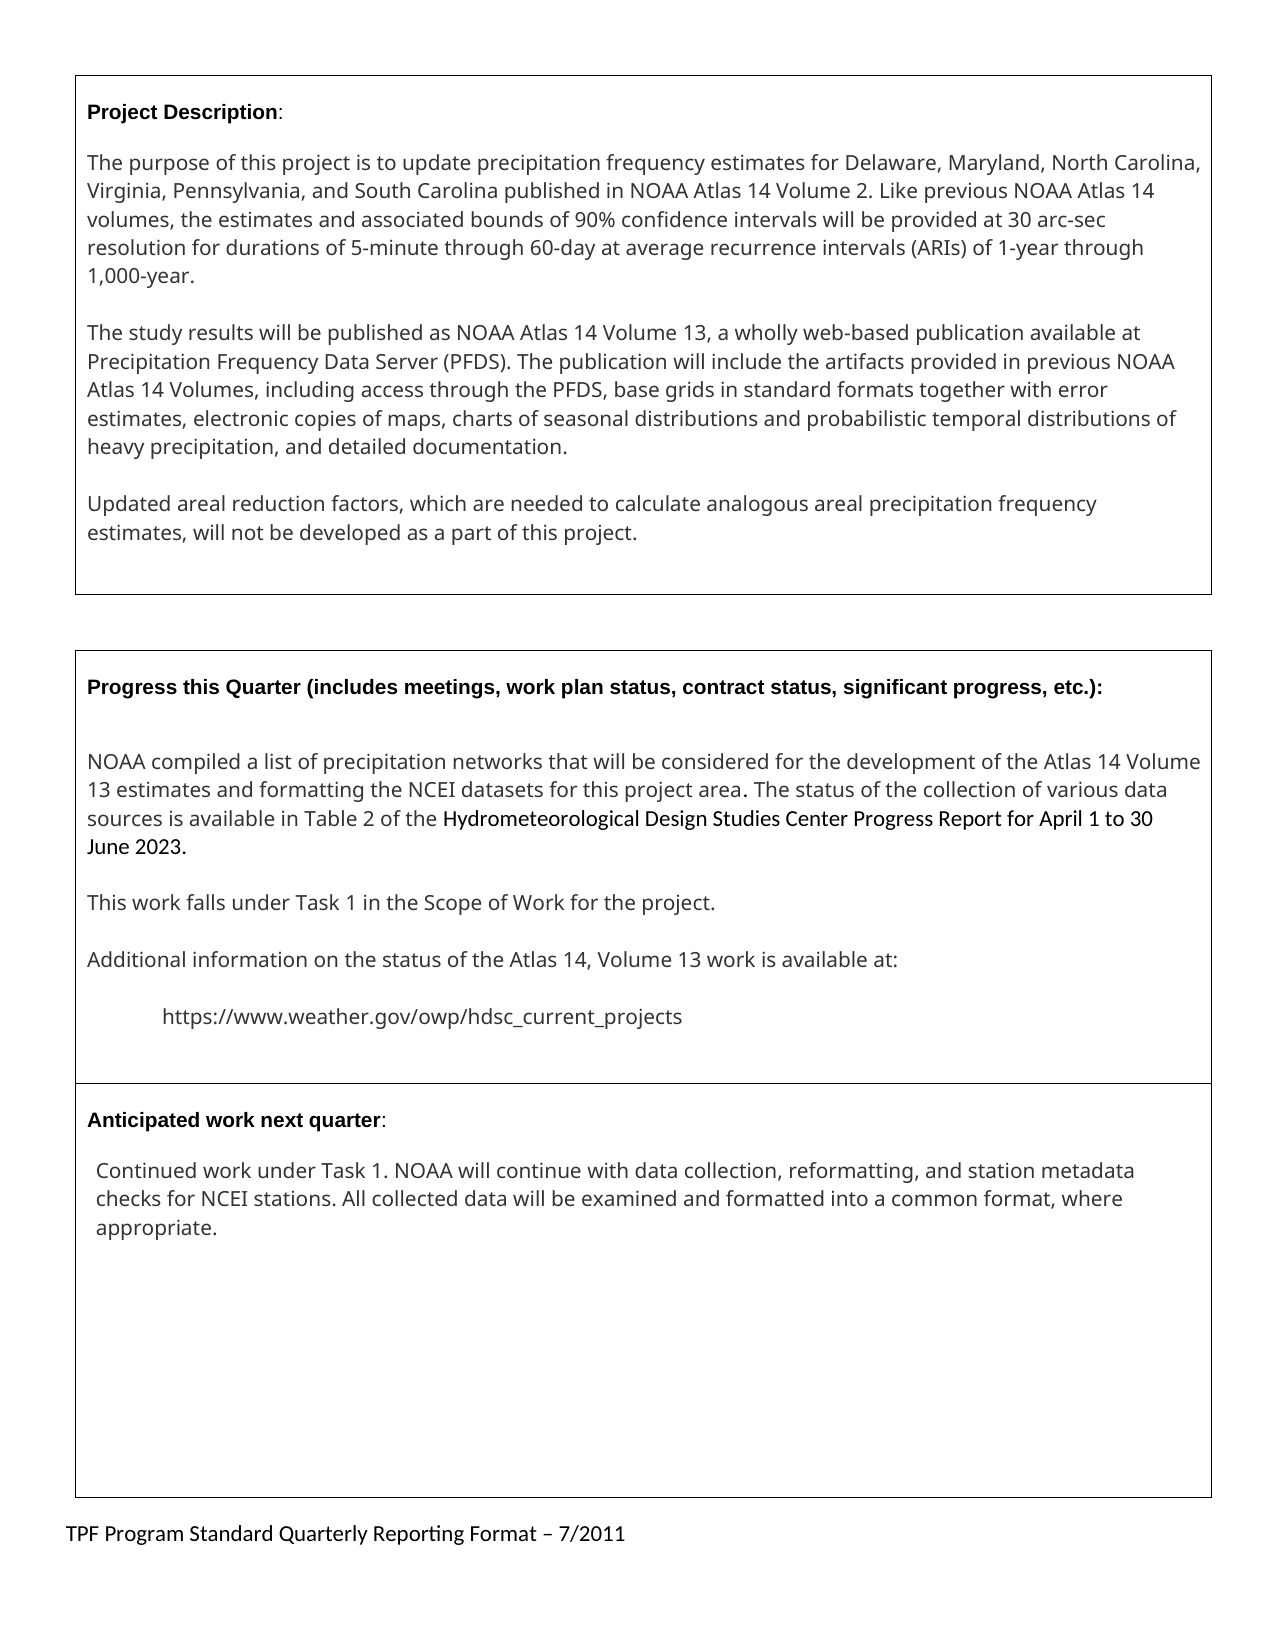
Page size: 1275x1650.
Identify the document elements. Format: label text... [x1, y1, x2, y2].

table_header Project Description: The purpose of this project is to update precipitation frequency estimates for Delaware, Maryland, North Carolina, Virginia, Pennsylvania, and South Carolina published in NOAA Atlas 14 Volume 2. Like previous NOAA Atlas 14 volumes, the estimates and associated bounds of 90% confidence intervals will be provided at 30 arc-sec resolution for durations of 5-minute through 60-day at average recurrence intervals (ARIs) of 1-year through 1,000-year. The study results will be published as NOAA Atlas 14 Volume 13, a wholly web-based publication available at Precipitation Frequency Data Server (PFDS). The publication will include the artifacts provided in previous NOAA Atlas 14 Volumes, including access through the PFDS, base grids in standard formats together with error estimates, electronic copies of maps, charts of seasonal distributions and probabilistic temporal distributions of heavy precipitation, and detailed documentation. Updated areal reduction factors, which are needed to calculate analogous areal precipitation frequency estimates, will not be developed as a part of this project. [76, 76, 1211, 594]
table_header Progress this Quarter (includes meetings, work plan status, contract status, significant progress, etc.): NOAA compiled a list of precipitation networks that will be considered for the development of the Atlas 14 Volume 13 estimates and formatting the NCEI datasets for this project area. The status of the collection of various data sources is available in Table 2 of the Hydrometeorological Design Studies Center Progress Report for April 1 to 30 June 2023. This work falls under Task 1 in the Scope of Work for the project. Additional information on the status of the Atlas 14, Volume 13 work is available at: https://www.weather.gov/owp/hdsc_current_projects [76, 651, 1211, 1083]
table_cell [76, 1084, 1211, 1497]
